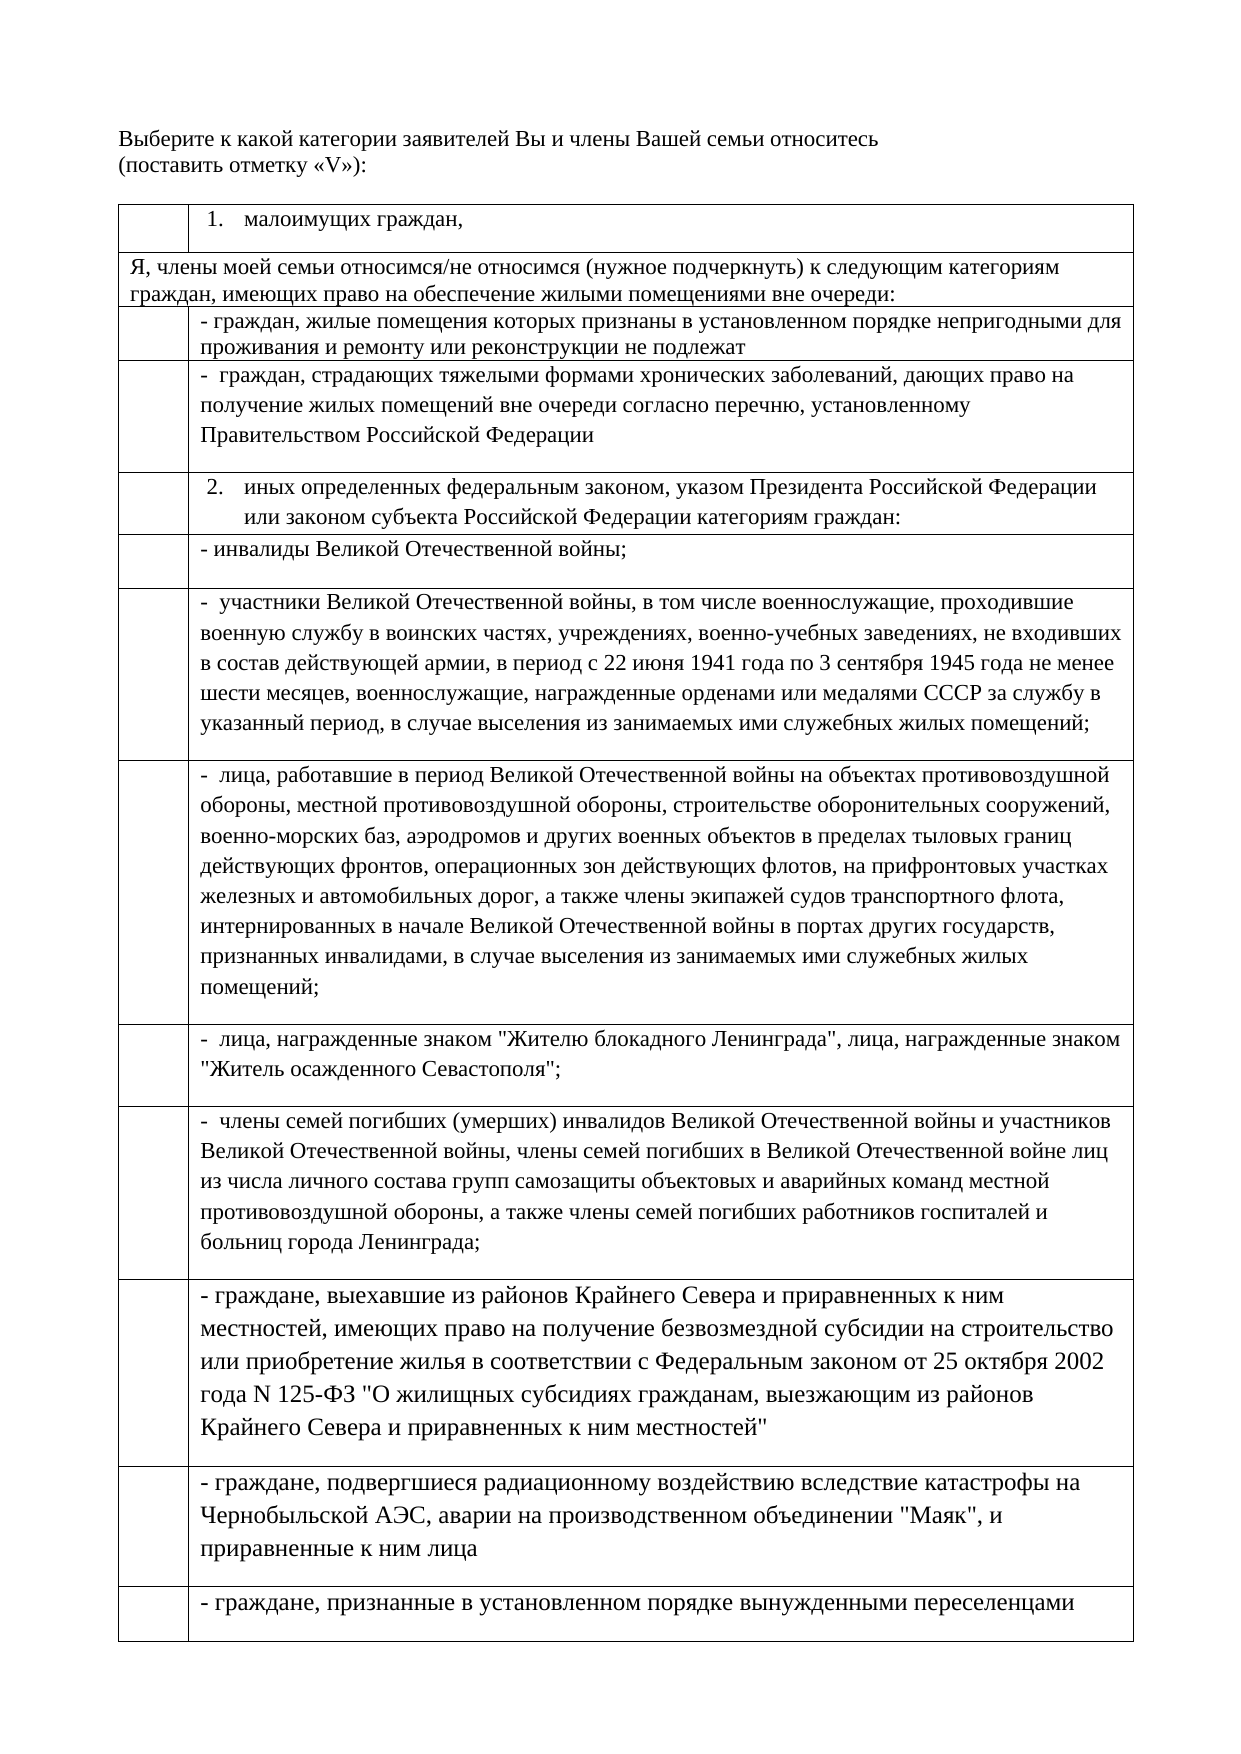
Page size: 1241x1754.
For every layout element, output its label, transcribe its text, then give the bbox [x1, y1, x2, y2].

table_cell [119, 473, 188, 534]
table_cell [119, 307, 188, 360]
text (поставить отметку «V»): [118, 151, 1175, 178]
table_cell [119, 1280, 188, 1466]
table_cell - лица, работавшие в период Великой Отечественной войны на объектах противовоздушной обороны, местной противовоздушной обороны, строительстве оборонительных сооружений, военно-морских баз, аэродромов и других военных объектов в пределах тыловых границ действующих фронтов, операционных зон действующих флотов, на прифронтовых участках железных и автомобильных дорог, а также члены экипажей судов транспортного флота, интернированных в начале Великой Отечественной войны в портах других государств, признанных инвалидами, в случае выселения из занимаемых ими служебных жилых помещений; [189, 761, 1133, 1024]
text Выберите к какой категории заявителей Вы и члены Вашей семьи относитесь [118, 125, 1175, 151]
table_cell иных определенных федеральным законом, указом Президента Российской Федерации или законом субъекта Российской Федерации категориям граждан: [189, 473, 1133, 534]
table_cell [119, 1107, 188, 1279]
table_cell [119, 535, 188, 587]
table_cell [119, 761, 188, 1024]
table_cell - участники Великой Отечественной войны, в том числе военнослужащие, проходившие военную службу в воинских частях, учреждениях, военно-учебных заведениях, не входивших в состав действующей армии, в период с 22 июня 1941 года по 3 сентября 1945 года не менее шести месяцев, военнослужащие, награжденные орденами или медалями СССР за службу в указанный период, в случае выселения из занимаемых ими служебных жилых помещений; [189, 589, 1133, 760]
table_cell [119, 361, 188, 472]
table_cell [119, 1587, 188, 1641]
table_header [119, 205, 188, 252]
table_cell - граждане, подвергшиеся радиационному воздействию вследствие катастрофы на Чернобыльской АЭС, аварии на производственном объединении "Маяк", и приравненные к ним лица [189, 1467, 1133, 1586]
table_cell - граждан, страдающих тяжелыми формами хронических заболеваний, дающих право на получение жилых помещений вне очереди согласно перечню, установленному Правительством Российской Федерации [189, 361, 1133, 472]
table_cell [119, 1025, 188, 1106]
table_cell - граждане, выехавшие из районов Крайнего Севера и приравненных к ним местностей, имеющих право на получение безвозмездной субсидии на строительство или приобретение жилья в соответствии с Федеральным законом от 25 октября 2002 года N 125-ФЗ "О жилищных субсидиях гражданам, выезжающим из районов Крайнего Севера и приравненных к ним местностей" [189, 1280, 1133, 1466]
table_cell [119, 589, 188, 760]
table_cell - граждане, признанные в установленном порядке вынужденными переселенцами [189, 1587, 1133, 1641]
table_cell - лица, награжденные знаком "Жителю блокадного Ленинграда", лица, награжденные знаком "Житель осажденного Севастополя"; [189, 1025, 1133, 1106]
table_header малоимущих граждан, [189, 205, 1133, 252]
table_cell Я, члены моей семьи относимся/не относимся (нужное подчеркнуть) к следующим категориям граждан, имеющих право на обеспечение жилыми помещениями вне очереди: [119, 253, 1133, 306]
table_cell - граждан, жилые помещения которых признаны в установленном порядке непригодными для проживания и ремонту или реконструкции не подлежат [189, 307, 1133, 360]
table_cell - инвалиды Великой Отечественной войны; [189, 535, 1133, 587]
table_cell [119, 1467, 188, 1586]
table_cell - члены семей погибших (умерших) инвалидов Великой Отечественной войны и участников Великой Отечественной войны, члены семей погибших в Великой Отечественной войне лиц из числа личного состава групп самозащиты объектовых и аварийных команд местной противовоздушной обороны, а также члены семей погибших работников госпиталей и больниц города Ленинграда; [189, 1107, 1133, 1279]
